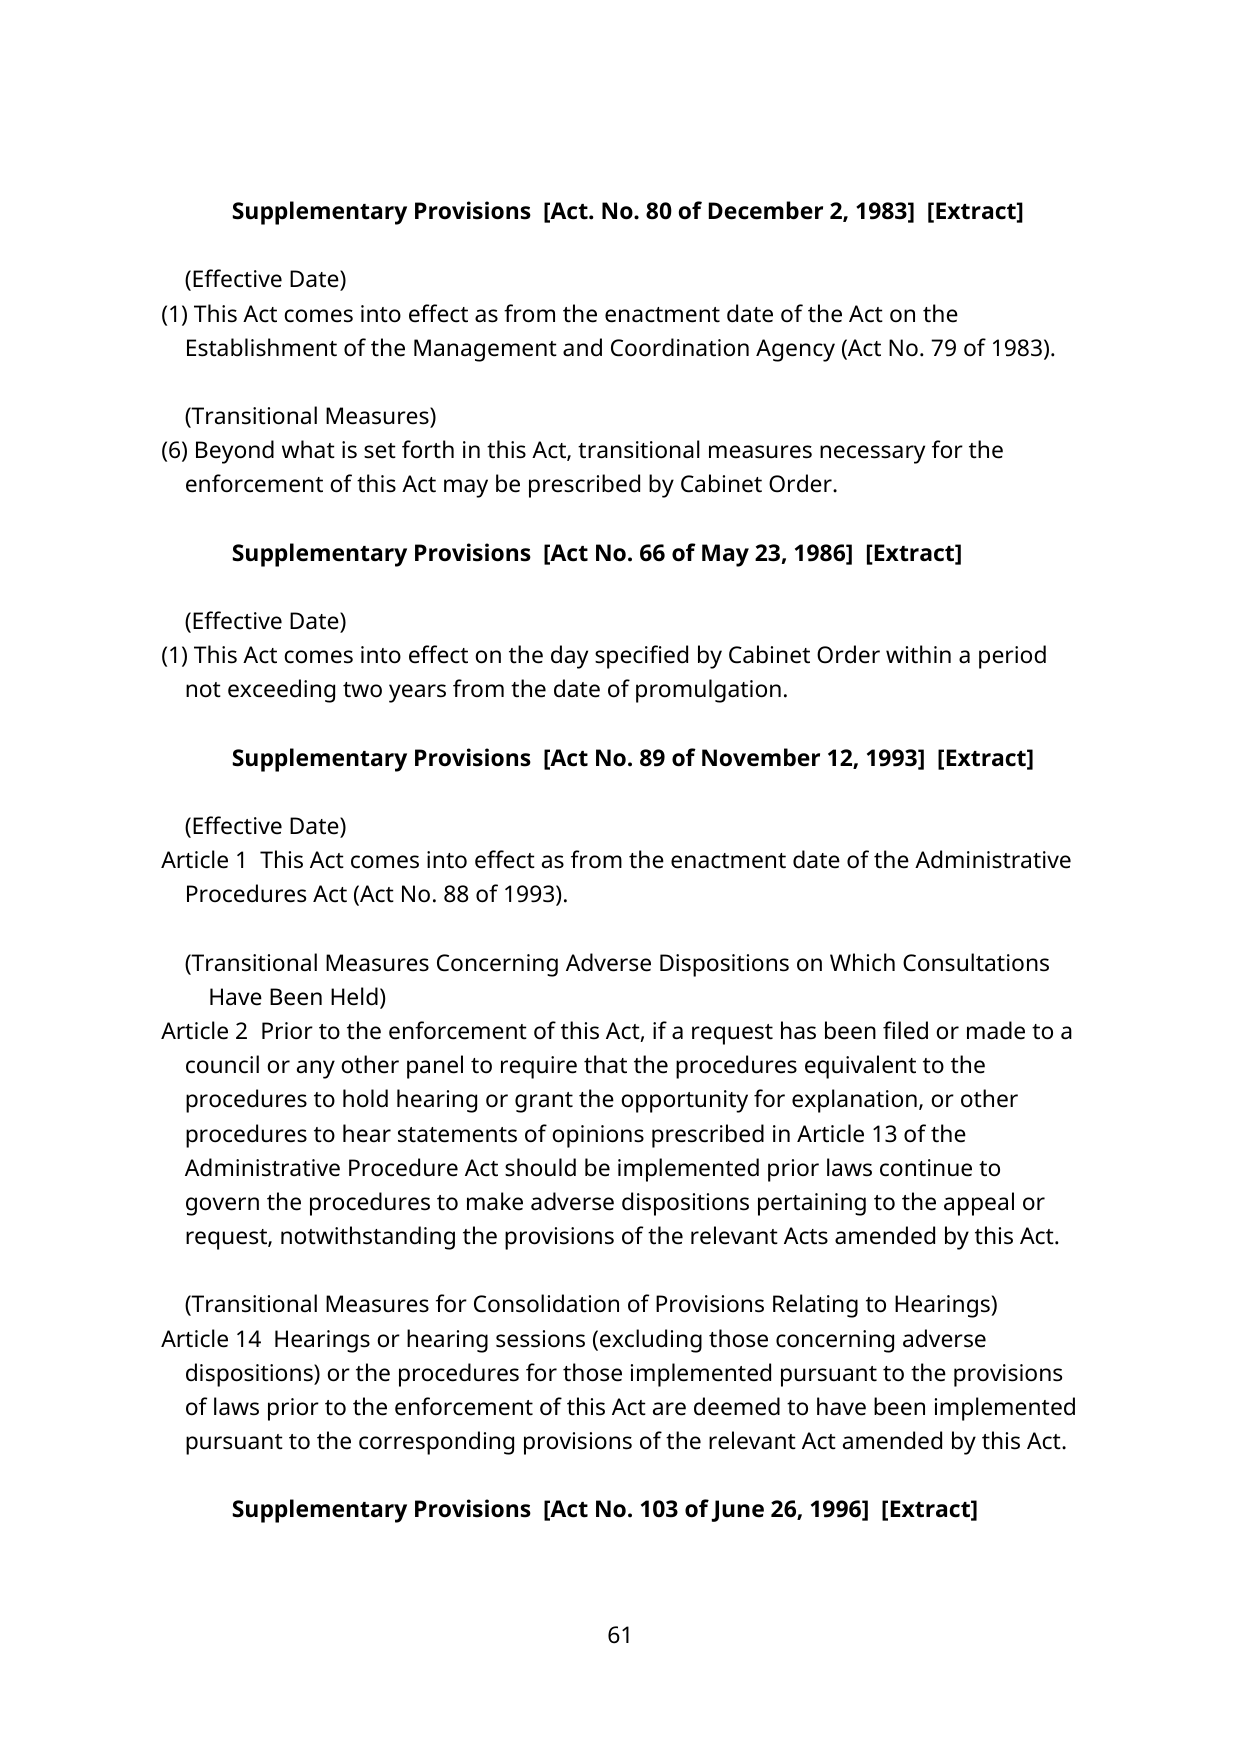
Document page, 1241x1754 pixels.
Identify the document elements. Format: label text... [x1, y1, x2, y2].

text Supplementary Provisions [Act No. 103 of June 26, 1996] [Extract] [230, 1492, 1079, 1526]
text (Transitional Measures for Consolidation of Provisions Relating to Hearings) [184, 1287, 1079, 1321]
text (Effective Date) [184, 809, 1079, 843]
text (1) This Act comes into effect as from the enactment date of the Act on the Establishment of the Management and Coordination Agency (Act No. 79 of 1983). [161, 296, 1079, 364]
text Supplementary Provisions [Act No. 66 of May 23, 1986] [Extract] [230, 535, 1079, 569]
text (Effective Date) [184, 604, 1079, 638]
text Supplementary Provisions [Act. No. 80 of December 2, 1983] [Extract] [230, 194, 1079, 228]
text (6) Beyond what is set forth in this Act, transitional measures necessary for the enforcement of this Act may be prescribed by Cabinet Order. [161, 433, 1079, 501]
text Article 14 Hearings or hearing sessions (excluding those concerning adverse dispositions) or the procedures for those implemented pursuant to the provisions of laws prior to the enforcement of this Act are deemed to have been implemented pursuant to the corresponding provisions of the relevant Act amended by this Act. [161, 1321, 1079, 1458]
text Article 2 Prior to the enforcement of this Act, if a request has been filed or made to a council or any other panel to require that the procedures equivalent to the procedures to hold hearing or grant the opportunity for explanation, or other procedures to hear statements of opinions prescribed in Article 13 of the Administrative Procedure Act should be implemented prior laws continue to govern the procedures to make adverse dispositions pertaining to the appeal or request, notwithstanding the provisions of the relevant Acts amended by this Act. [161, 1014, 1079, 1253]
text (Transitional Measures Concerning Adverse Dispositions on Which Consultations Have Been Held) [184, 945, 1079, 1014]
text (1) This Act comes into effect on the day specified by Cabinet Order within a period not exceeding two years from the date of promulgation. [161, 638, 1079, 706]
text (Transitional Measures) [184, 399, 1079, 433]
text Article 1 This Act comes into effect as from the enactment date of the Administrative Procedures Act (Act No. 88 of 1993). [161, 843, 1079, 911]
text (Effective Date) [184, 262, 1079, 296]
text Supplementary Provisions [Act No. 89 of November 12, 1993] [Extract] [230, 740, 1079, 774]
